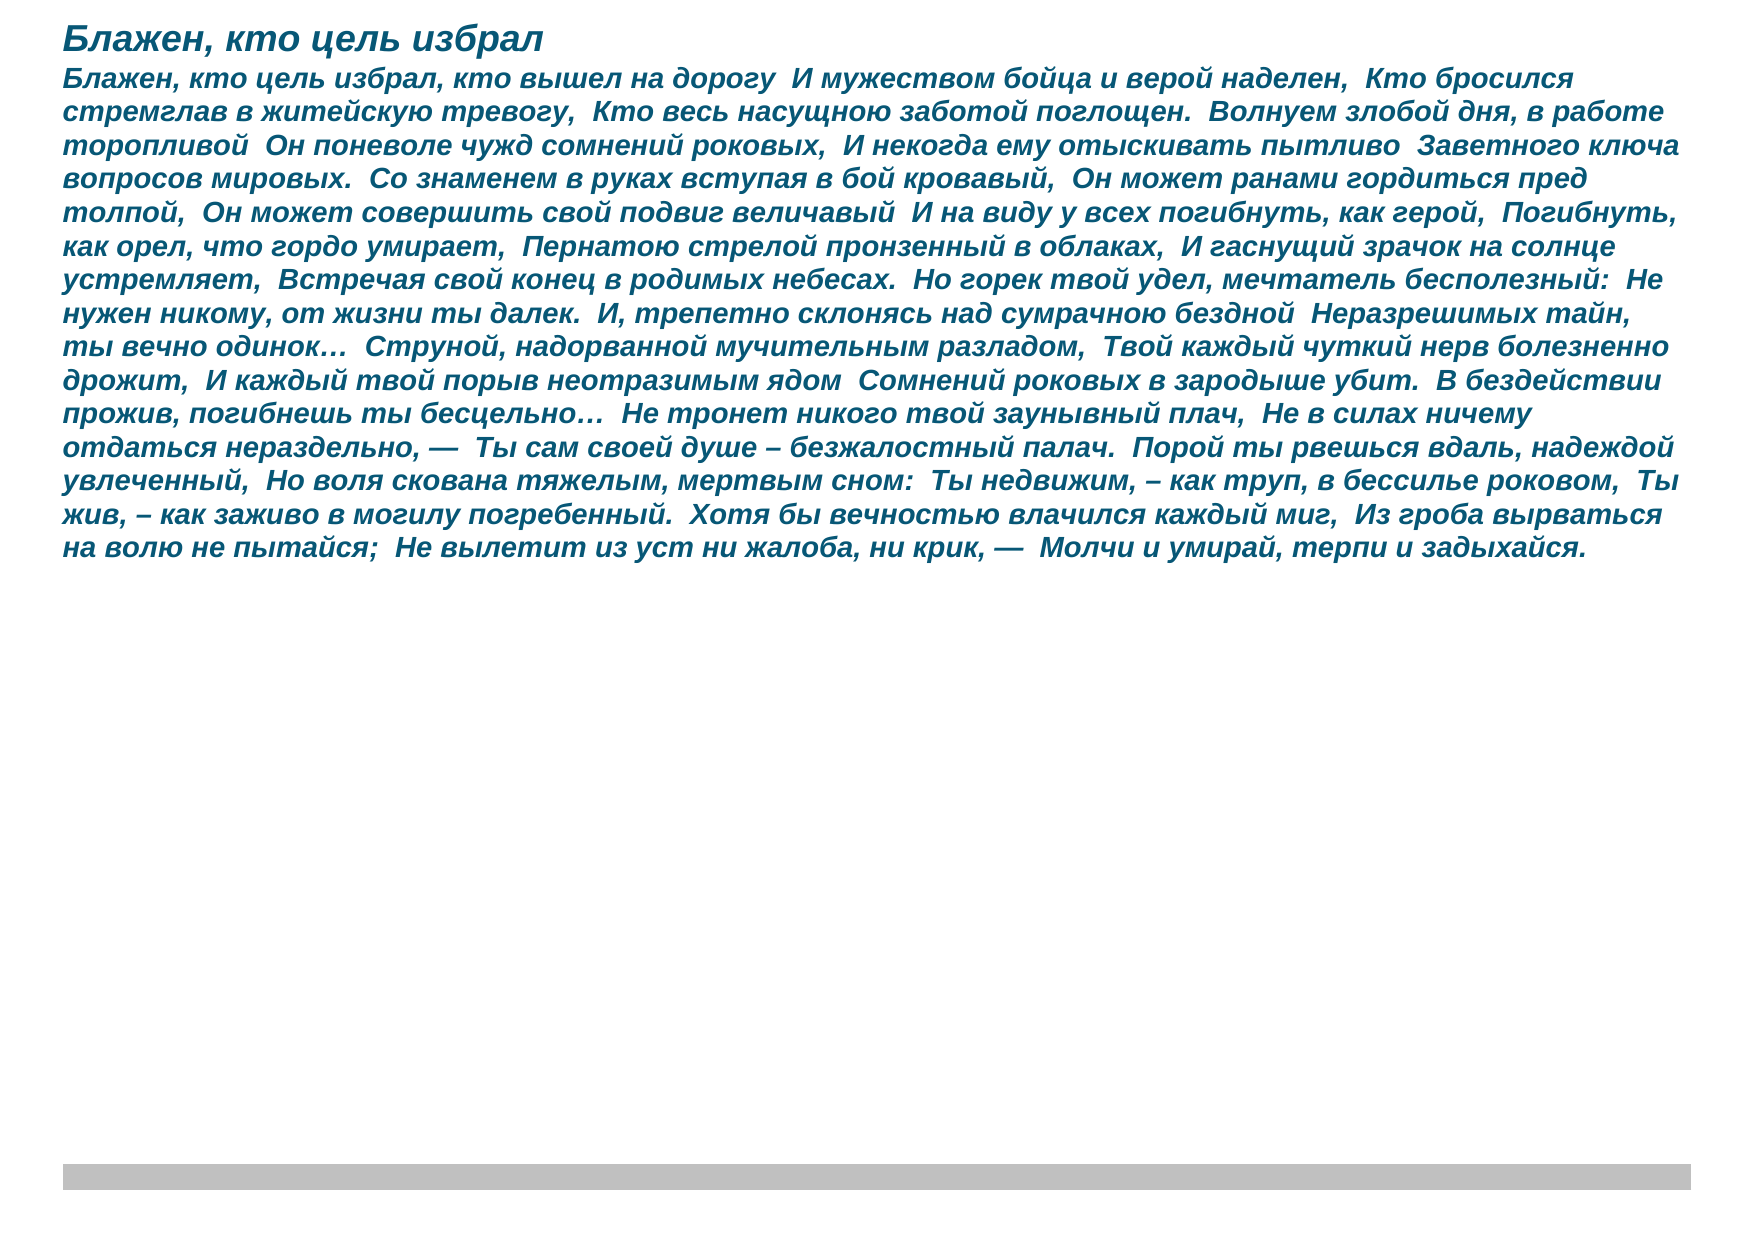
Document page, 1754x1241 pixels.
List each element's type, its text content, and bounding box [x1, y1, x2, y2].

subtitle Блажен, кто цель избрал [62, 17, 1691, 60]
text Блажен, кто цель избрал, кто вышел на дорогу [62, 61, 1691, 564]
